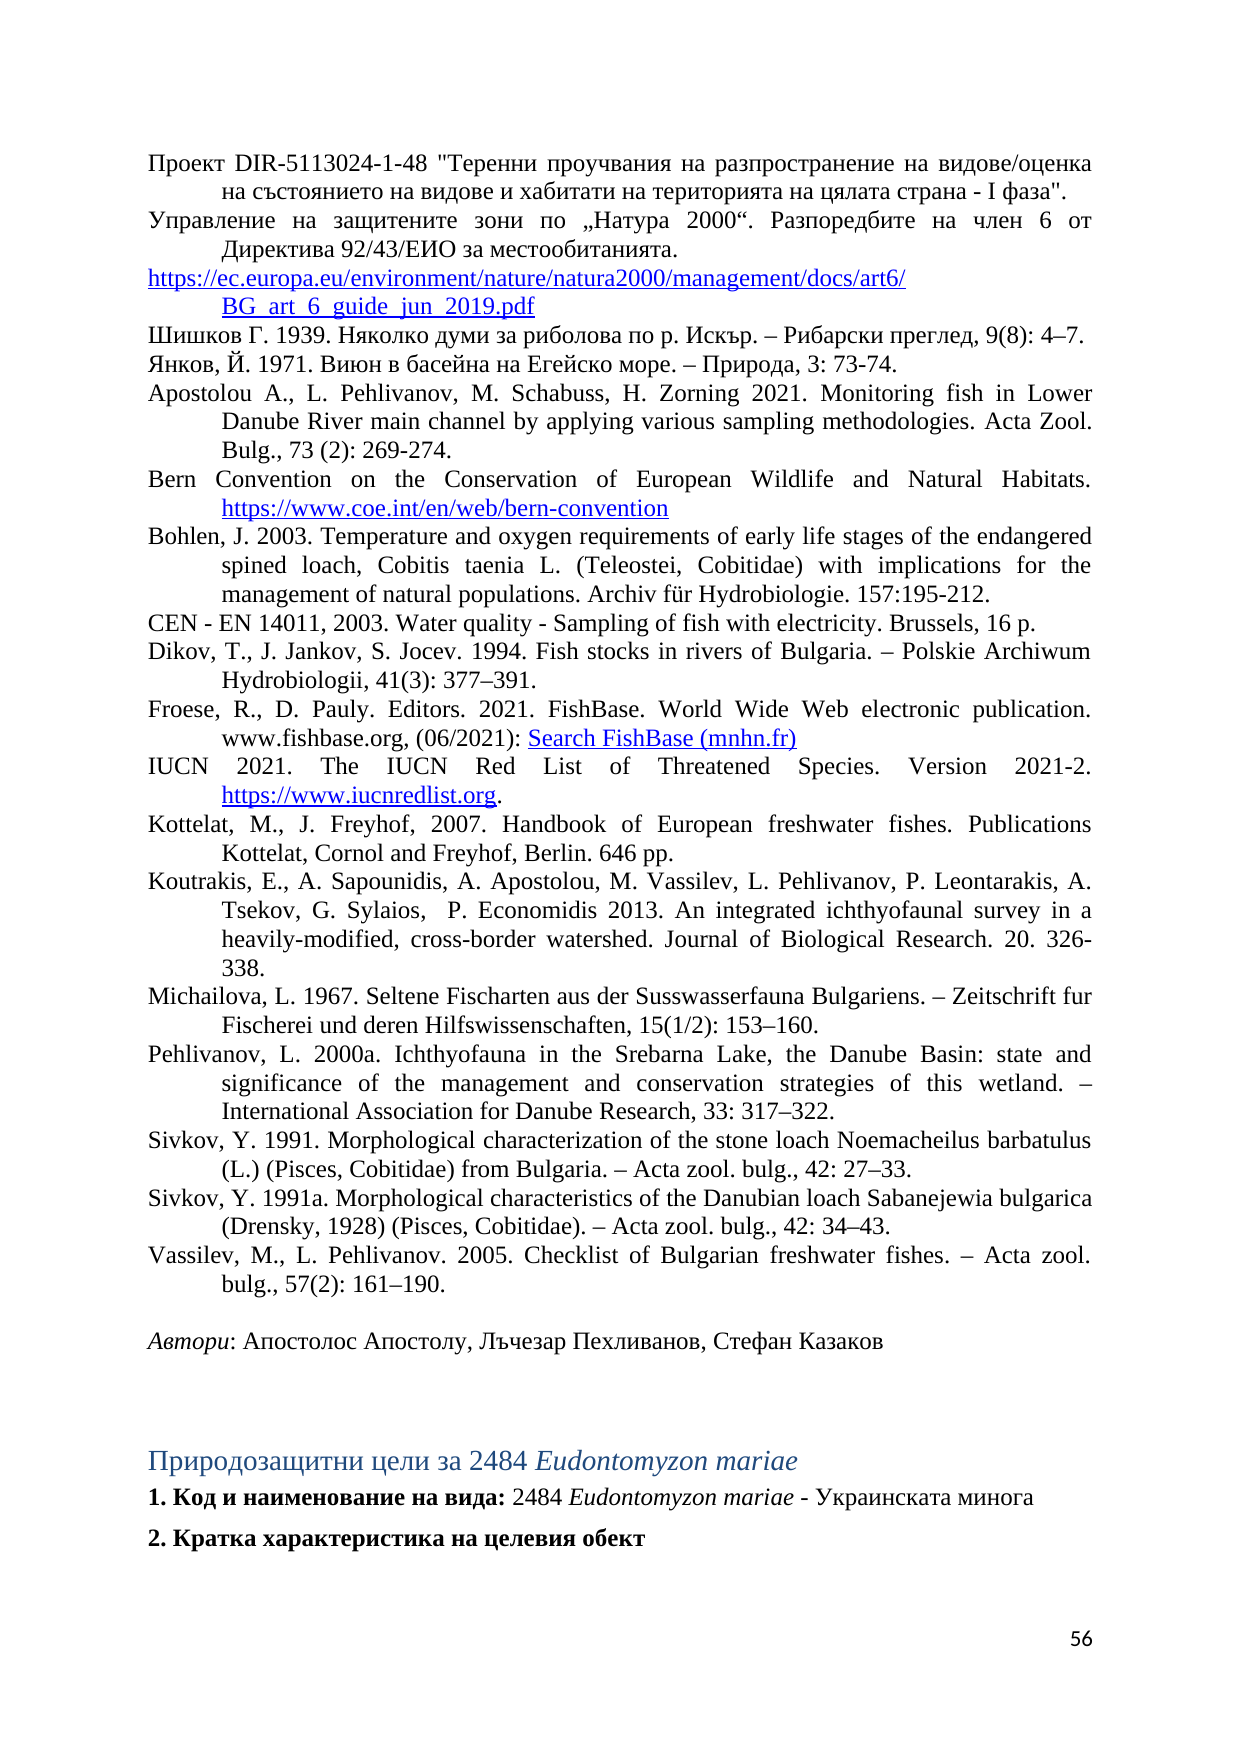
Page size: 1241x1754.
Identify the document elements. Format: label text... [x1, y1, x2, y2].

text Управление на защитените зони по „Натура 2000“. Разпоредбите на член 6 от Директива 92/43/ЕИО за местообитанията. [148, 205, 1093, 263]
text Шишков Г. 1939. Няколко думи за риболова по р. Искър. – Рибарски преглед, 9(8): 4–7. [148, 320, 1093, 349]
text IUCN 2021. The IUCN Red List of Threatened Species. Version 2021-2. https://www.iucnredlist.org. [148, 751, 1093, 809]
text CEN - EN 14011, 2003. Water quality - Sampling of fish with electricity. Brussels, 16 p. [148, 608, 1093, 636]
text Froese, R., D. Pauly. Editors. 2021. FishBase. World Wide Web electronic publication. www.fishbase.org, (06/2021): Search FishBase (mnhn.fr) [148, 694, 1093, 751]
text Kottelat, M., J. Freyhof, 2007. Handbook of European freshwater fishes. Publications Kottelat, Cornol and Freyhof, Berlin. 646 pp. [148, 809, 1093, 866]
text Автори: Апостолос Апостолу, Лъчезар Пехливанов, Стефан Казаков [148, 1326, 1093, 1355]
text 2. Кратка характеристика на целевия обект [148, 1523, 1093, 1552]
text Dikov, T., J. Jankov, S. Jocev. 1994. Fish stocks in rivers of Bulgaria. – Polskie Archiwum Hydrobiologii, 41(3): 377–391. [148, 636, 1093, 694]
text Bern Convention on the Conservation of European Wildlife and Natural Habitats. https://www.coe.int/en/web/bern-convention [148, 464, 1093, 521]
text Sivkov, Y. 1991. Morphological characterization of the stone loach Noemacheilus barbatulus (L.) (Pisces, Cobitidae) from Bulgaria. – Acta zool. bulg., 42: 27–33. [148, 1125, 1093, 1183]
text Michailova, L. 1967. Seltene Fischarten aus der Susswasserfauna Bulgariens. – Zeitschrift fur Fischerei und deren Hilfswissenschaften, 15(1/2): 153–160. [148, 981, 1093, 1039]
text Bohlen, J. 2003. Temperature and oxygen requirements of early life stages of the endangered spined loach, Cobitis taenia L. (Teleostei, Cobitidae) with implications for the management of natural populations. Archiv für Hydrobiologie. 157:195-212. [148, 521, 1093, 608]
text Sivkov, Y. 1991a. Morphological characteristics of the Danubian loach Sabanejewia bulgarica (Drensky, 1928) (Pisces, Cobitidae). – Acta zool. bulg., 42: 34–43. [148, 1183, 1093, 1240]
text Vassilev, M., L. Pehlivanov. 2005. Checklist of Bulgarian freshwater fishes. – Acta zool. bulg., 57(2): 161–190. [148, 1240, 1093, 1298]
text https://ec.europa.eu/environment/nature/natura2000/management/docs/art6/BG_art_6_guide_jun_2019.pdf [148, 263, 1093, 320]
text Pehlivanov, L. 2000a. Ichthyofauna in the Srebarna Lake, the Danube Basin: state and significance of the management and conservation strategies of this wetland. – International Association for Danube Research, 33: 317–322. [148, 1039, 1093, 1125]
subtitle Природозащитни цели за 2484 Eudontomyzon mariae [148, 1443, 1093, 1477]
text Янков, Й. 1971. Виюн в басейна на Егейско море. – Природа, 3: 73-74. [148, 349, 1093, 378]
text 1. Код и наименование на вида: 2484 Eudontomyzon mariae - Украинската минога [148, 1482, 1093, 1511]
text Проект DIR-5113024-1-48 "Teренни проучвания на разпространение на видове/оценка на състоянието на видове и хабитати на територията на цялата страна - I фаза". [148, 148, 1093, 205]
text Apostolou A., L. Pehlivanov, M. Schabuss, H. Zorning 2021. Monitoring fish in Lower Danube River main channel by applying various sampling methodologies. Acta Zool. Bulg., 73 (2): 269-274. [148, 378, 1093, 464]
text Koutrakis, E., A. Sapounidis, A. Apostolou, M. Vassilev, L. Pehlivanov, P. Leontarakis, A. Tsekov, G. Sylaios, P. Economidis 2013. An integrated ichthyofaunal survey in a heavily-modified, cross-border watershed. Journal of Biological Research. 20. 326-338. [148, 866, 1093, 981]
